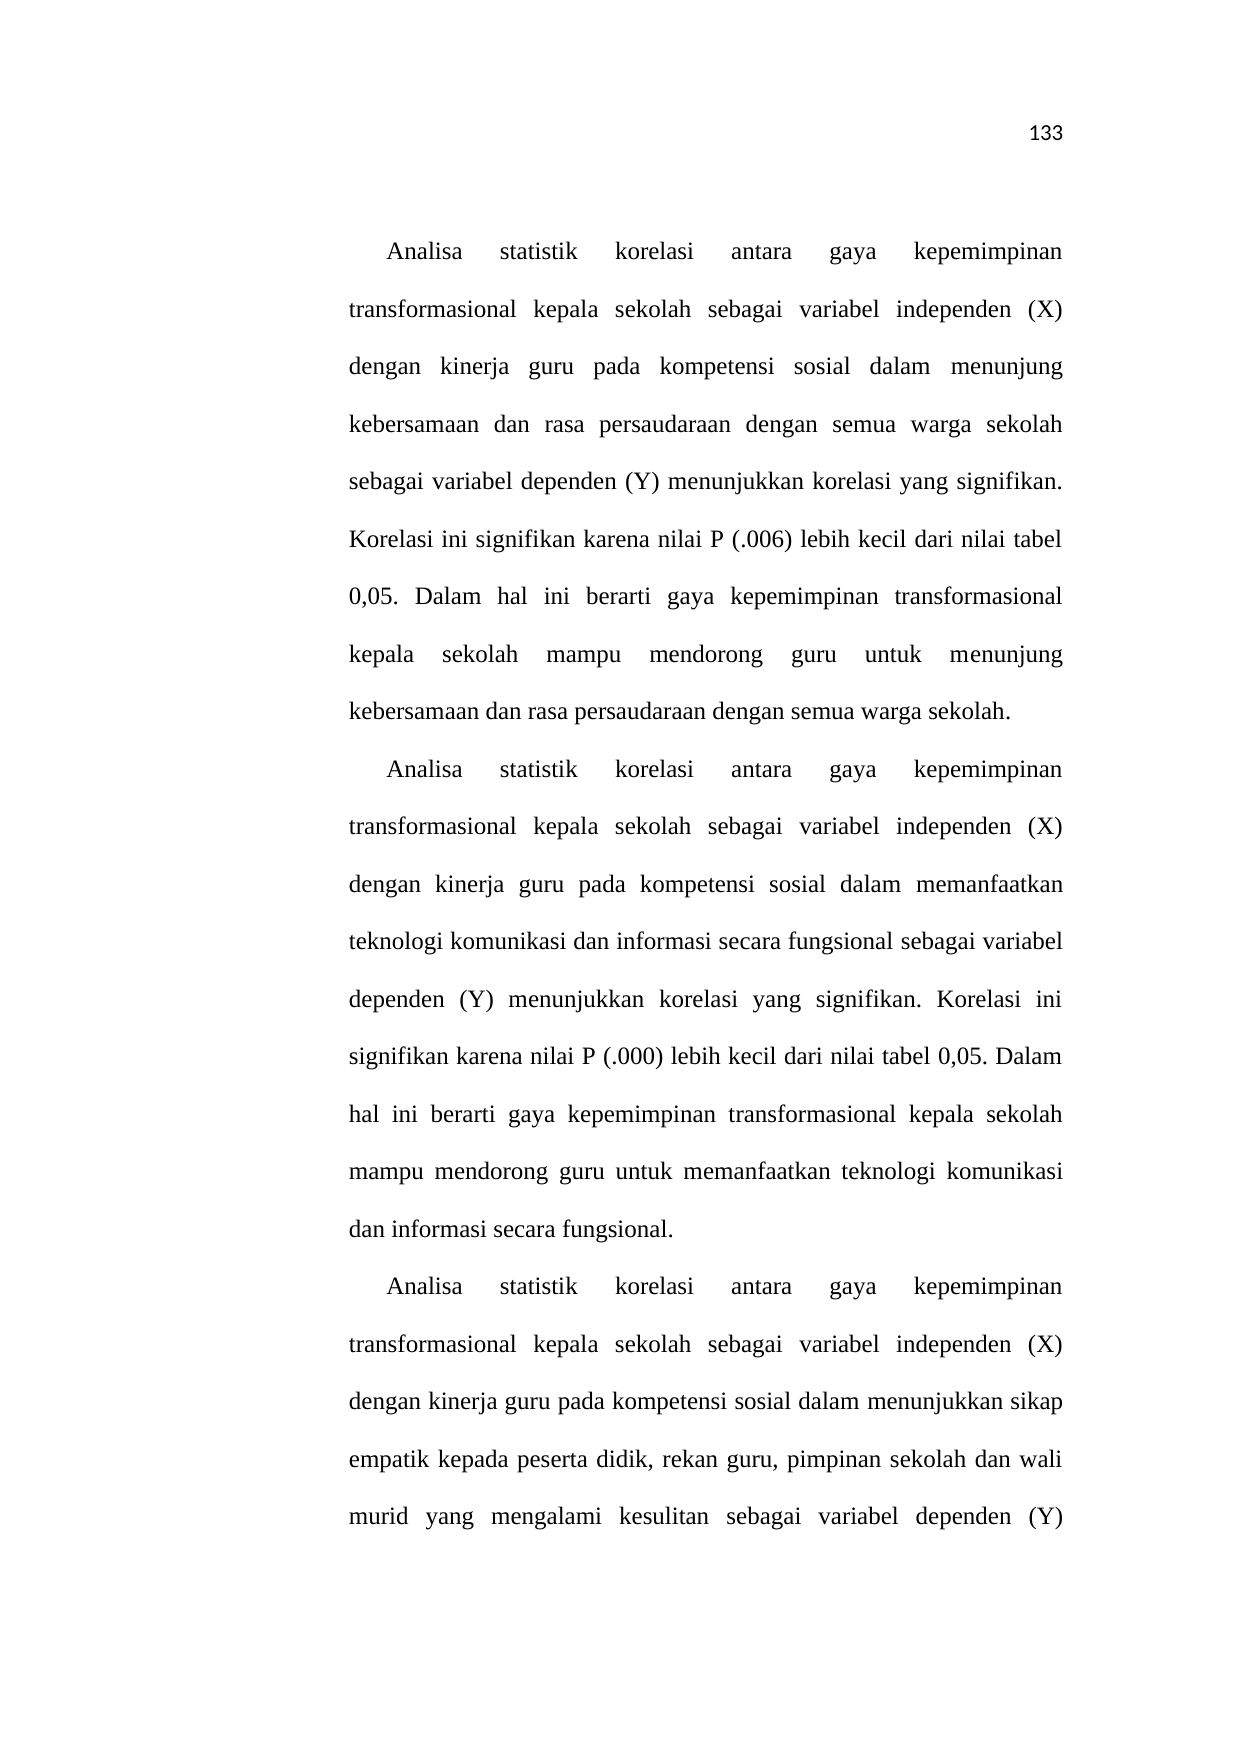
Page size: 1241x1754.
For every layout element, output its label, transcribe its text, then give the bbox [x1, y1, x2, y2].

list Analisa statistik korelasi antara gaya kepemimpinan transformasional kepala sekolah sebagai variabel independen (X) dengan kinerja guru pada kompetensi sosial dalam menunjung kebersamaan dan rasa persaudaraan dengan semua warga sekolah sebagai variabel dependen (Y) menunjukkan korelasi yang signifikan. Korelasi ini signifikan karena nilai P (.006) lebih kecil dari nilai tabel 0,05. Dalam hal ini berarti gaya kepemimpinan transformasional kepala sekolah mampu mendorong guru untuk menunjung kebersamaan dan rasa persaudaraan dengan semua warga sekolah. [349, 236, 1063, 725]
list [349, 1271, 1063, 1530]
list Analisa statistik korelasi antara gaya kepemimpinan transformasional kepala sekolah sebagai variabel independen (X) dengan kinerja guru pada kompetensi sosial dalam memanfaatkan teknologi komunikasi dan informasi secara fungsional sebagai variabel dependen (Y) menunjukkan korelasi yang signifikan. Korelasi ini signifikan karena nilai P (.000) lebih kecil dari nilai tabel 0,05. Dalam hal ini berarti gaya kepemimpinan transformasional kepala sekolah mampu mendorong guru untuk memanfaatkan teknologi komunikasi dan informasi secara fungsional. [349, 754, 1063, 1242]
